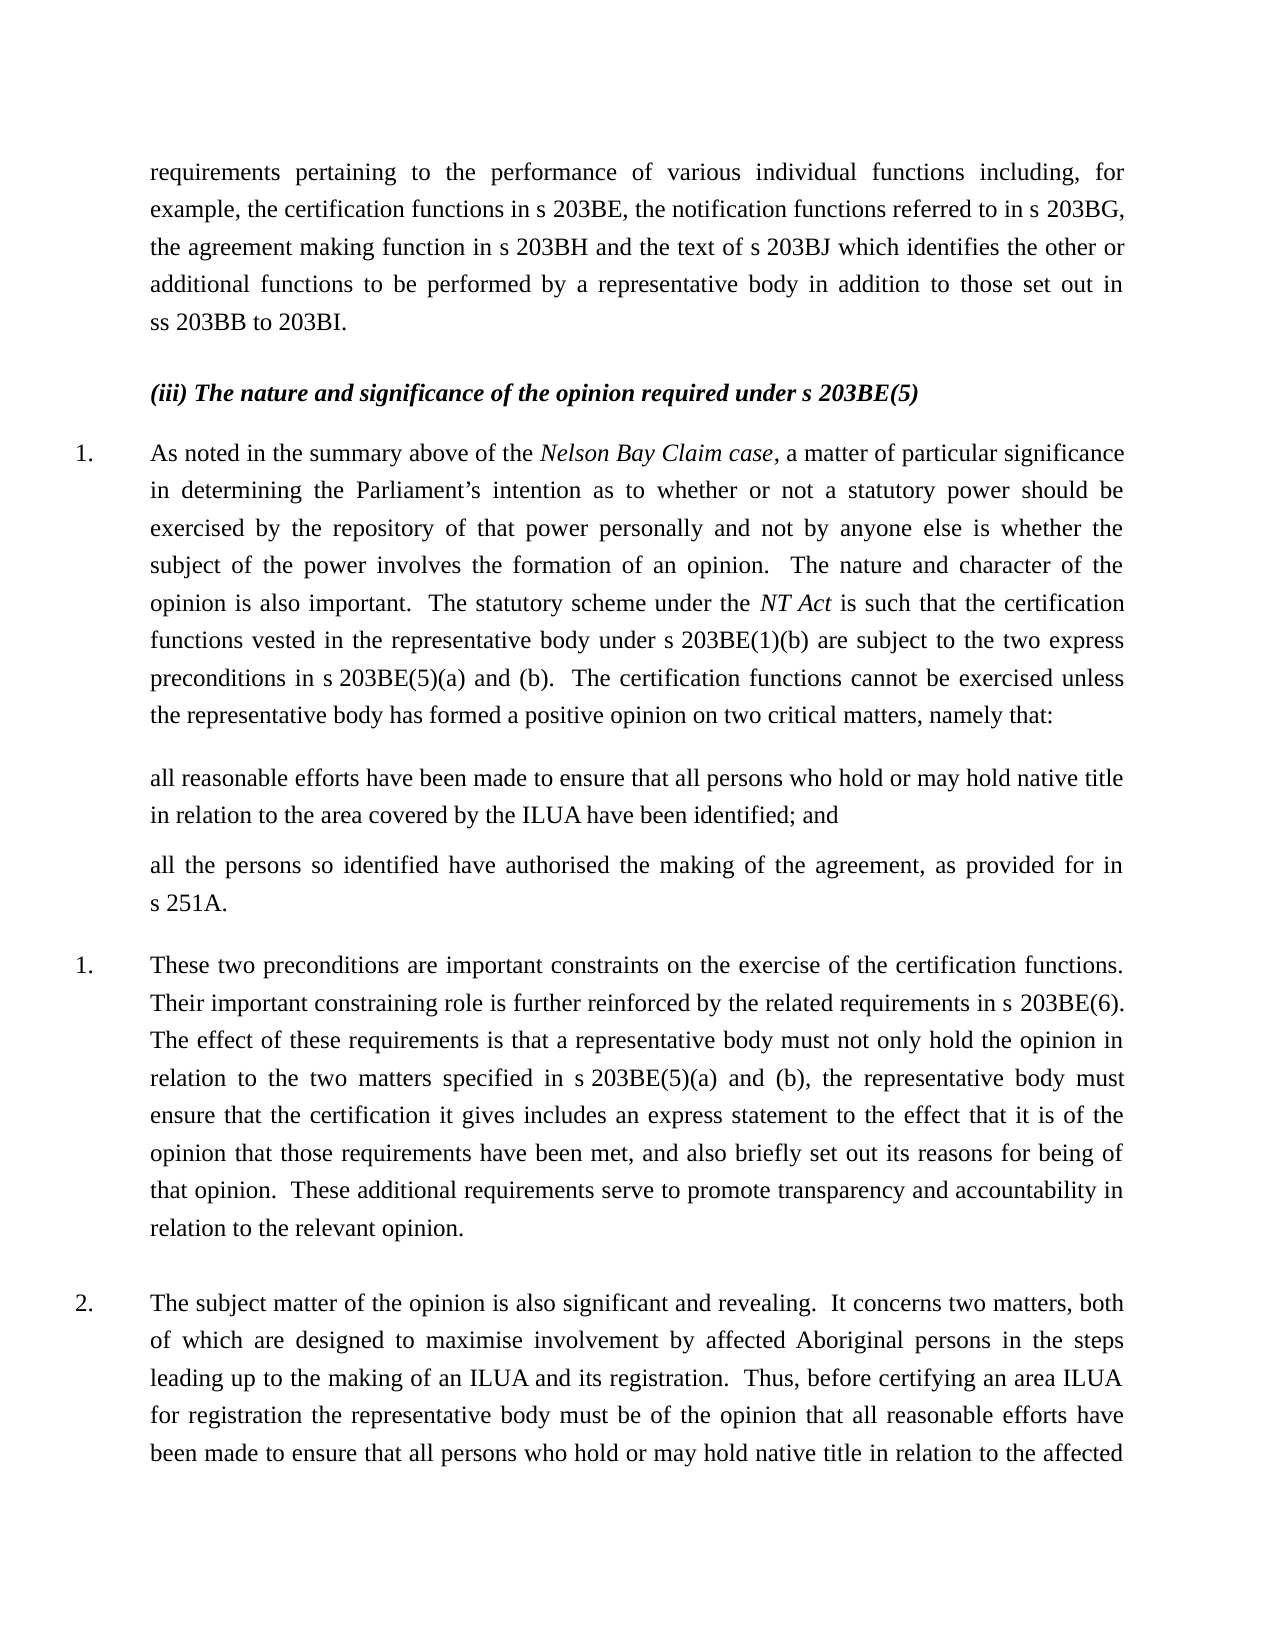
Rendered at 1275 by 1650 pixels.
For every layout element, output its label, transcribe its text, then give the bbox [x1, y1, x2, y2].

list As noted in the summary above of the Nelson Bay Claim case, a matter of particular significance in determining the Parliament’s intention as to whether or not a statutory power should be exercised by the repository of that power personally and not by anyone else is whether the subject of the power involves the formation of an opinion. The nature and character of the opinion is also important. The statutory scheme under the NT Act is such that the certification functions vested in the representative body under s 203BE(1)(b) are subject to the two express preconditions in s 203BE(5)(a) and (b). The certification functions cannot be exercised unless the representative body has formed a positive opinion on two critical matters, namely that: [75, 431, 1125, 731]
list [75, 150, 1125, 337]
text (iii) The nature and significance of the opinion required under s 203BE(5) [150, 381, 1125, 406]
text all the persons so identified have authorised the making of the agreement, as provided for in s 251A. [150, 844, 1125, 919]
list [75, 1281, 1125, 1469]
text all reasonable efforts have been made to ensure that all persons who hold or may hold native title in relation to the area covered by the ILUA have been identified; and [150, 756, 1125, 831]
list These two preconditions are important constraints on the exercise of the certification functions. Their important constraining role is further reinforced by the related requirements in s 203BE(6). The effect of these requirements is that a representative body must not only hold the opinion in relation to the two matters specified in s 203BE(5)(a) and (b), the representative body must ensure that the certification it gives includes an express statement to the effect that it is of the opinion that those requirements have been met, and also briefly set out its reasons for being of that opinion. These additional requirements serve to promote transparency and accountability in relation to the relevant opinion. [75, 944, 1125, 1244]
